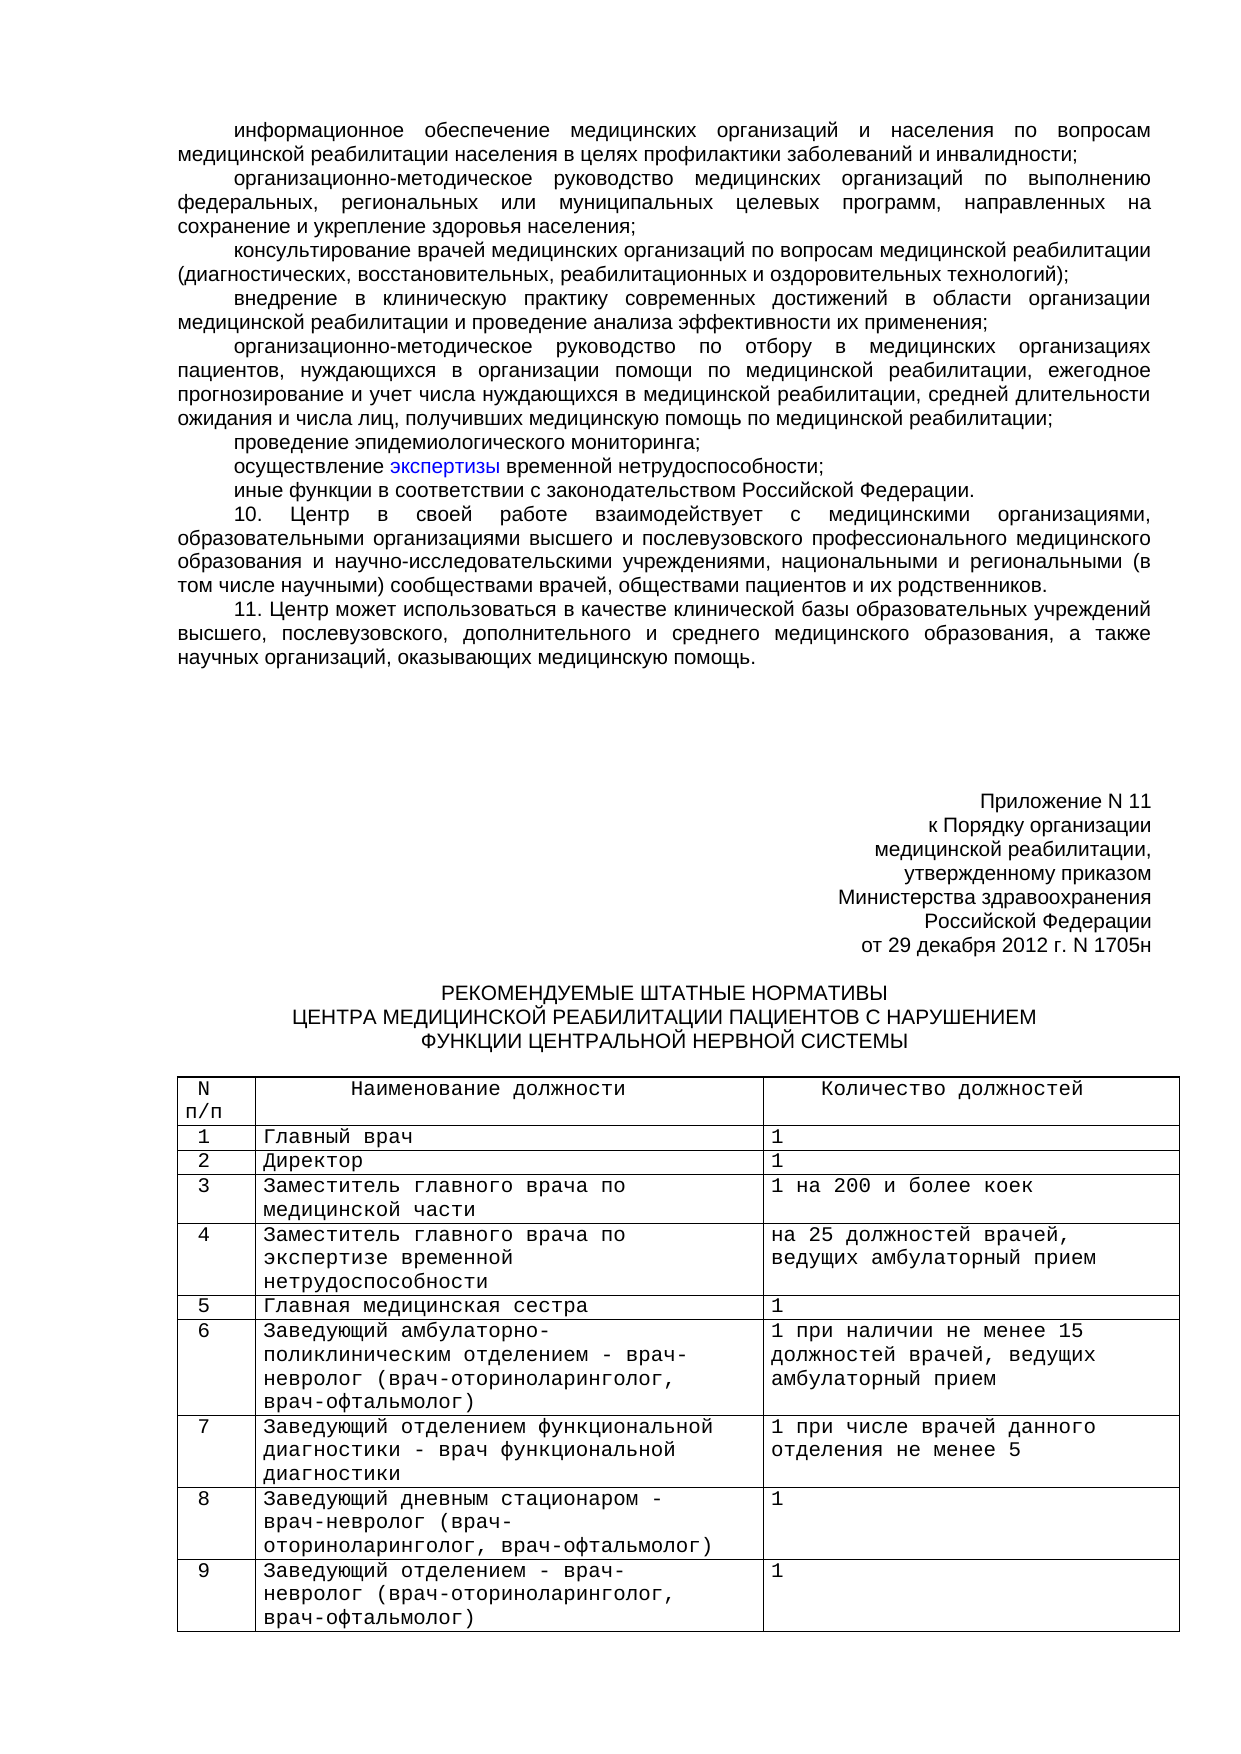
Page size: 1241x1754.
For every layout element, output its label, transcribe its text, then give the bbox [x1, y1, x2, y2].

table_header N п/п [178, 1078, 255, 1125]
text организационно-методическое руководство по отбору в медицинских организациях пациентов, нуждающихся в организации помощи по медицинской реабилитации, ежегодное прогнозирование и учет числа нуждающихся в медицинской реабилитации, средней длительности ожидания и числа лиц, получивших медицинскую помощь по медицинской реабилитации; [177, 334, 1152, 429]
text ФУНКЦИИ ЦЕНТРАЛЬНОЙ НЕРВНОЙ СИСТЕМЫ [177, 1028, 1152, 1052]
table_cell 1 [764, 1296, 1179, 1319]
text от 29 декабря 2012 г. N 1705н [177, 933, 1152, 957]
table_cell 7 [178, 1416, 255, 1487]
text организационно-методическое руководство медицинских организаций по выполнению федеральных, региональных или муниципальных целевых программ, направленных на сохранение и укрепление здоровья населения; [177, 166, 1152, 238]
table_cell Заместитель главного врача по экспертизе временной нетрудоспособности [256, 1224, 763, 1294]
table_cell Заведующий амбулаторно- поликлиническим отделением - врач- невролог (врач-оториноларинголог, врач-офтальмолог) [256, 1320, 763, 1415]
table_cell 5 [178, 1296, 255, 1319]
text консультирование врачей медицинских организаций по вопросам медицинской реабилитации (диагностических, восстановительных, реабилитационных и оздоровительных технологий); [177, 238, 1152, 286]
text утвержденному приказом [177, 861, 1152, 885]
table_cell Заведующий отделением - врач- невролог (врач-оториноларинголог, врач-офтальмолог) [256, 1560, 763, 1631]
table_cell 1 на 200 и более коек [764, 1175, 1179, 1222]
table_cell Заместитель главного врача по медицинской части [256, 1175, 763, 1222]
text иные функции в соответствии с законодательством Российской Федерации. [177, 477, 1152, 501]
table_cell 1 [178, 1126, 255, 1149]
text внедрение в клиническую практику современных достижений в области организации медицинской реабилитации и проведение анализа эффективности их применения; [177, 286, 1152, 334]
table_cell на 25 должностей врачей, ведущих амбулаторный прием [764, 1224, 1179, 1294]
table_cell Главная медицинская сестра [256, 1296, 763, 1319]
text Российской Федерации [177, 909, 1152, 933]
text 10. Центр в своей работе взаимодействует с медицинскими организациями, образовательными организациями высшего и послевузовского профессионального медицинского образования и научно-исследовательскими учреждениями, национальными и региональными (в том числе научными) сообществами врачей, обществами пациентов и их родственников. [177, 501, 1152, 597]
text ЦЕНТРА МЕДИЦИНСКОЙ РЕАБИЛИТАЦИИ ПАЦИЕНТОВ С НАРУШЕНИЕМ [177, 1004, 1152, 1028]
table_cell 4 [178, 1224, 255, 1294]
table_cell 2 [178, 1151, 255, 1174]
text к Порядку организации [177, 813, 1152, 837]
table_cell 9 [178, 1560, 255, 1631]
table_header Количество должностей [764, 1078, 1179, 1125]
table_cell 1 [764, 1126, 1179, 1149]
table_cell 1 [764, 1560, 1179, 1631]
table_cell 1 [764, 1488, 1179, 1559]
table_cell Главный врач [256, 1126, 763, 1149]
text проведение эпидемиологического мониторинга; [177, 429, 1152, 453]
table_cell 8 [178, 1488, 255, 1559]
table_cell 3 [178, 1175, 255, 1222]
table_cell 1 [764, 1151, 1179, 1174]
text 11. Центр может использоваться в качестве клинической базы образовательных учреждений высшего, послевузовского, дополнительного и среднего медицинского образования, а также научных организаций, оказывающих медицинскую помощь. [177, 597, 1152, 669]
table_header Наименование должности [256, 1078, 763, 1125]
table_cell 1 при числе врачей данного отделения не менее 5 [764, 1416, 1179, 1487]
table_cell Директор [256, 1151, 763, 1174]
text РЕКОМЕНДУЕМЫЕ ШТАТНЫЕ НОРМАТИВЫ [177, 981, 1152, 1004]
text Приложение N 11 [177, 789, 1152, 813]
table_cell 6 [178, 1320, 255, 1415]
text Министерства здравоохранения [177, 885, 1152, 909]
text осуществление экспертизы временной нетрудоспособности; [177, 453, 1152, 477]
text медицинской реабилитации, [177, 837, 1152, 861]
table_cell Заведующий дневным стационаром - врач-невролог (врач- оториноларинголог, врач-офтальмолог) [256, 1488, 763, 1559]
table_cell Заведующий отделением функциональной диагностики - врач функциональной диагностики [256, 1416, 763, 1487]
text информационное обеспечение медицинских организаций и населения по вопросам медицинской реабилитации населения в целях профилактики заболеваний и инвалидности; [177, 118, 1152, 166]
table_cell 1 при наличии не менее 15 должностей врачей, ведущих амбулаторный прием [764, 1320, 1179, 1415]
